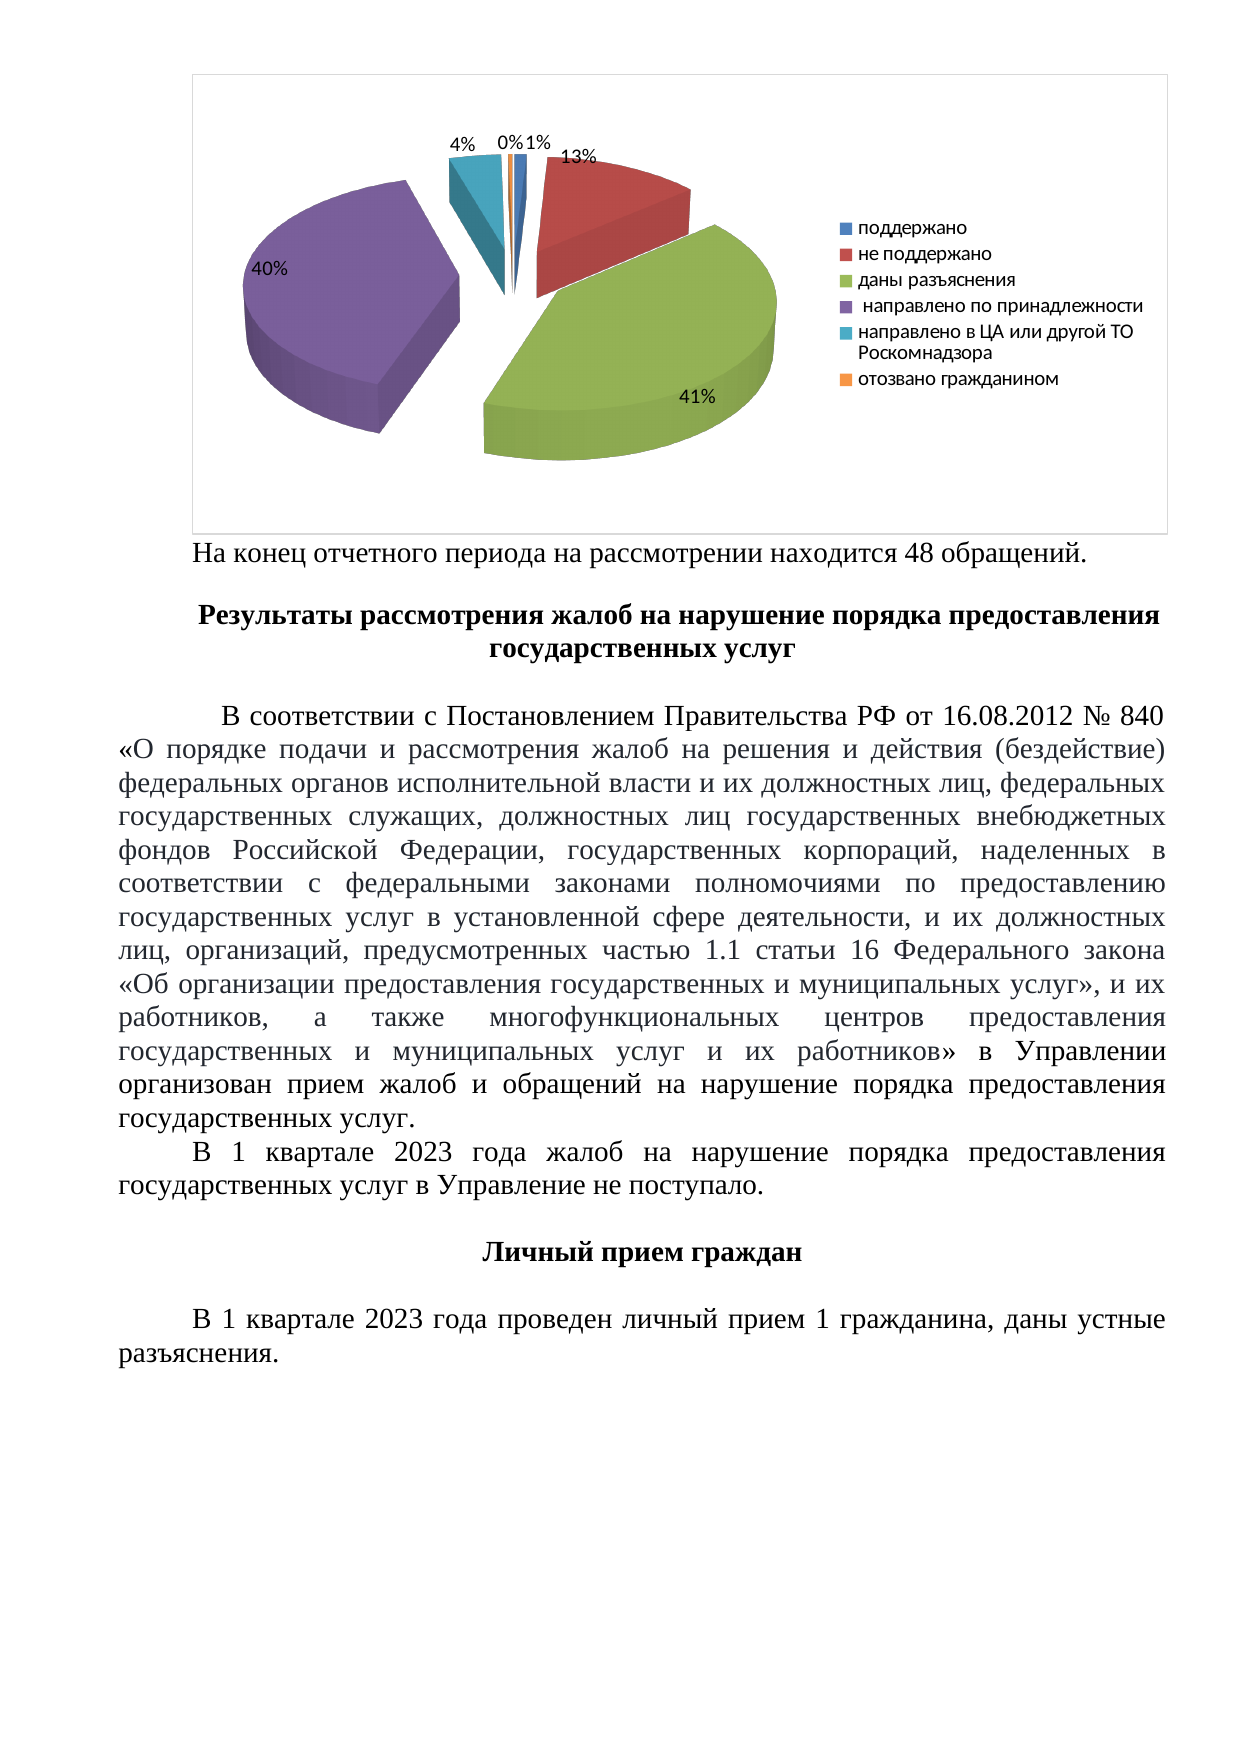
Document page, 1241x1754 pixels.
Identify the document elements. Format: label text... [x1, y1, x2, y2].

text В соответствии с Постановлением Правительства РФ от 16.08.2012 № 840 «О порядке подачи и рассмотрения жалоб на решения и действия (бездействие) федеральных органов исполнительной власти и их должностных лиц, федеральных государственных служащих, должностных лиц государственных внебюджетных фондов Российской Федерации, государственных корпораций, наделенных в соответствии с федеральными законами полномочиями по предоставлению государственных услуг в установленной сфере деятельности, и их должностных лиц, организаций, предусмотренных частью 1.1 статьи 16 Федерального закона «Об организации предоставления государственных и муниципальных услуг», и их работников, а также многофункциональных центров предоставления государственных и муниципальных услуг и их работников» в Управлении организован прием жалоб и обращений на нарушение порядка предоставления государственных услуг. [118, 698, 1167, 765]
text На конец отчетного периода на рассмотрении находится 48 обращений. [118, 535, 1167, 568]
text В 1 квартале 2023 года проведен личный прием 1 гражданина, даны устные разъяснения. [118, 1301, 1167, 1368]
text В 1 квартале 2023 года жалоб на нарушение порядка предоставления государственных услуг в Управление не поступало. [118, 1134, 1167, 1201]
text Личный прием граждан [118, 1234, 1167, 1268]
text Результаты рассмотрения жалоб на нарушение порядка предоставления государственных услуг [118, 597, 1167, 664]
text В соответствии с Постановлением Правительства РФ от 16.08.2012 № 840 «О порядке подачи и рассмотрения жалоб на решения и действия (бездействие) федеральных органов исполнительной власти и их должностных лиц, федеральных государственных служащих, должностных лиц государственных внебюджетных фондов Российской Федерации, государственных корпораций, наделенных в соответствии с федеральными законами полномочиями по предоставлению государственных услуг в установленной сфере деятельности, и их должностных лиц, организаций, предусмотренных частью 1.1 статьи 16 Федерального закона «Об организации предоставления государственных и муниципальных услуг», и их работников, а также многофункциональных центров предоставления государственных и муниципальных услуг и их работников» в Управлении организован прием жалоб и обращений на нарушение порядка предоставления государственных услуг. [118, 1033, 1167, 1134]
